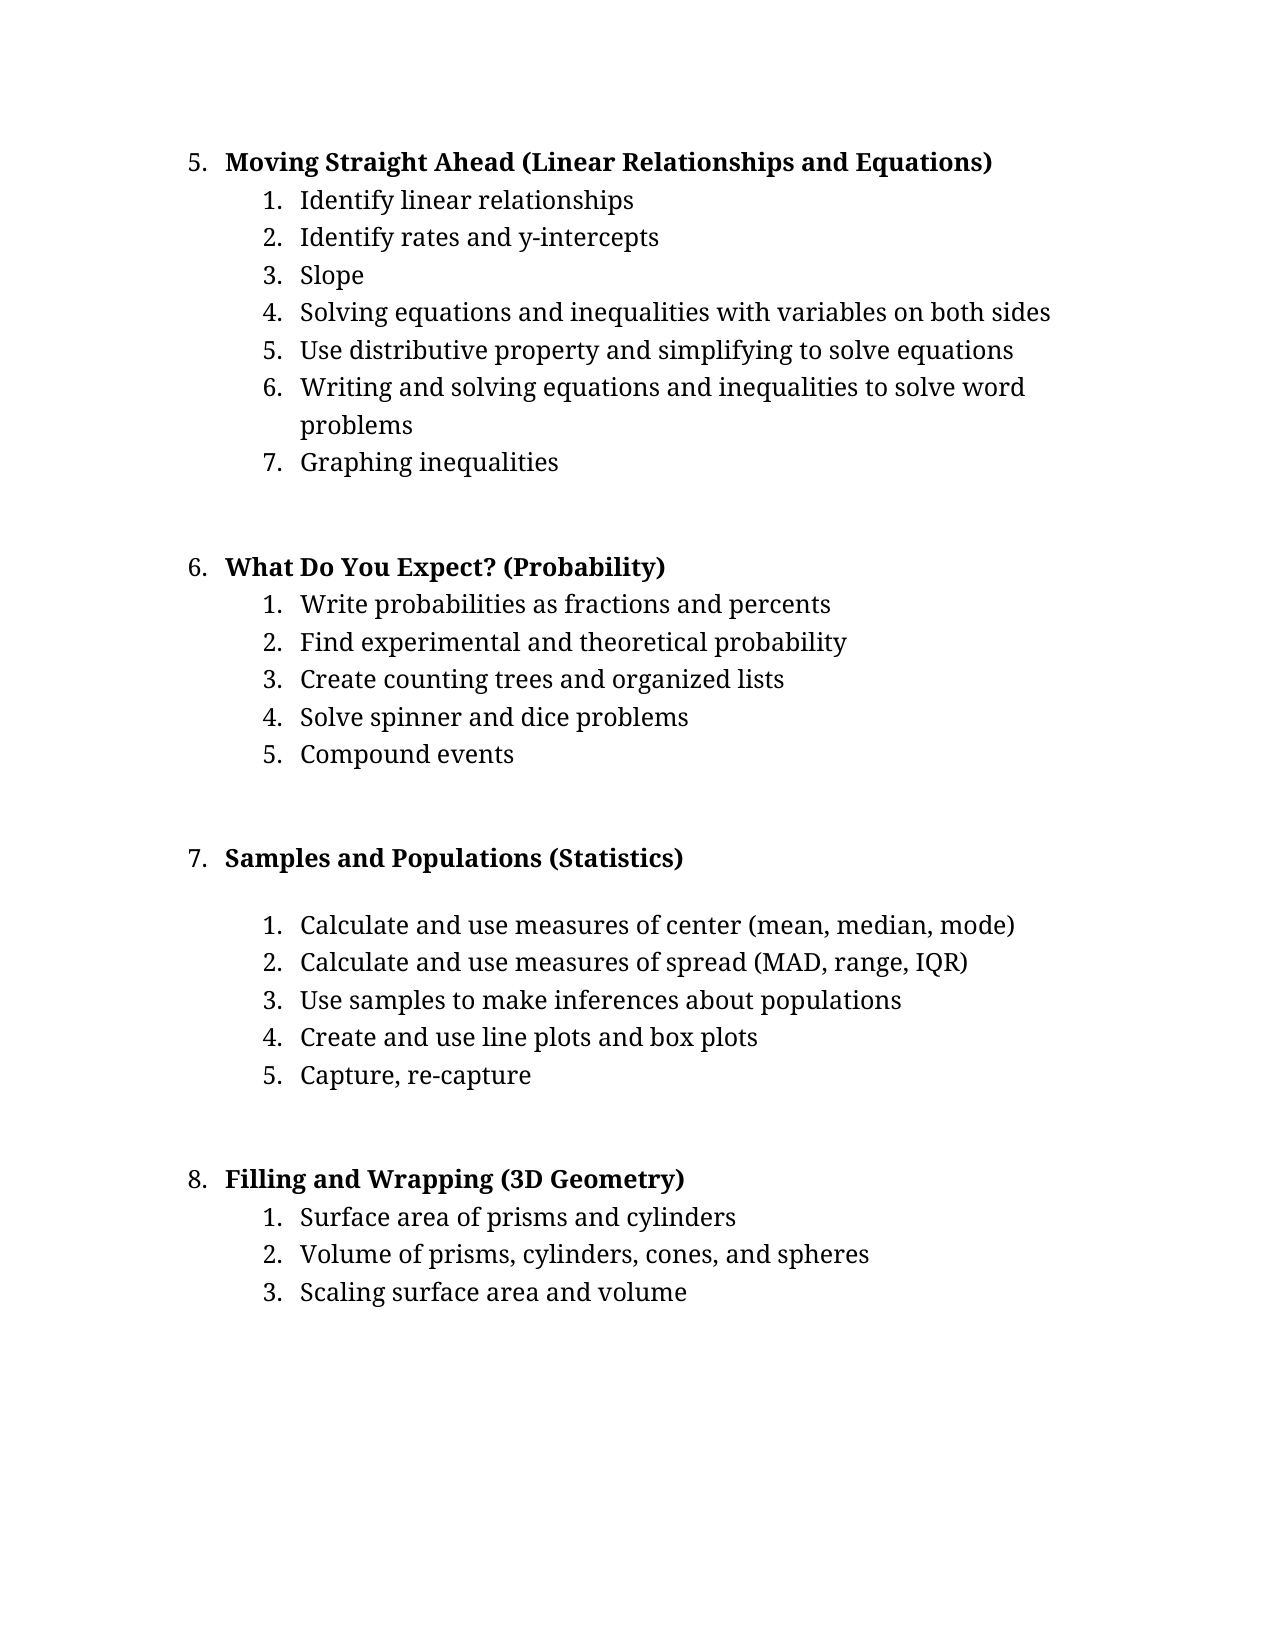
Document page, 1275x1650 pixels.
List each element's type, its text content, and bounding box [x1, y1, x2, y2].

list Calculate and use measures of spread (MAD, range, IQR) [262, 942, 1125, 979]
list Solving equations and inequalities with variables on both sides [262, 292, 1125, 329]
list Compound events [262, 733, 1125, 771]
list Surface area of prisms and cylinders [262, 1196, 1125, 1233]
list Capture, re-capture [262, 1054, 1125, 1092]
list What Do You Expect? (Probability) [187, 546, 1125, 583]
list Use samples to make inferences about populations [262, 979, 1125, 1017]
list Volume of prisms, cylinders, cones, and spheres [262, 1233, 1125, 1271]
list Find experimental and theoretical probability [262, 621, 1125, 658]
list Graphing inequalities [262, 442, 1125, 479]
list Create counting trees and organized lists [262, 658, 1125, 696]
list Samples and Populations (Statistics) [187, 837, 1125, 875]
list Moving Straight Ahead (Linear Relationships and Equations) [187, 142, 1125, 179]
list Identify rates and y-intercepts [262, 217, 1125, 254]
list Filling and Wrapping (3D Geometry) [187, 1158, 1125, 1196]
list Use distributive property and simplifying to solve equations [262, 329, 1125, 367]
list Writing and solving equations and inequalities to solve word problems [262, 367, 1125, 442]
list Write probabilities as fractions and percents [262, 583, 1125, 621]
list Scaling surface area and volume [262, 1271, 1125, 1308]
list Solve spinner and dice problems [262, 696, 1125, 733]
list Identify linear relationships [262, 179, 1125, 217]
list Create and use line plots and box plots [262, 1017, 1125, 1054]
list Slope [262, 254, 1125, 292]
list Calculate and use measures of center (mean, median, mode) [262, 904, 1125, 942]
